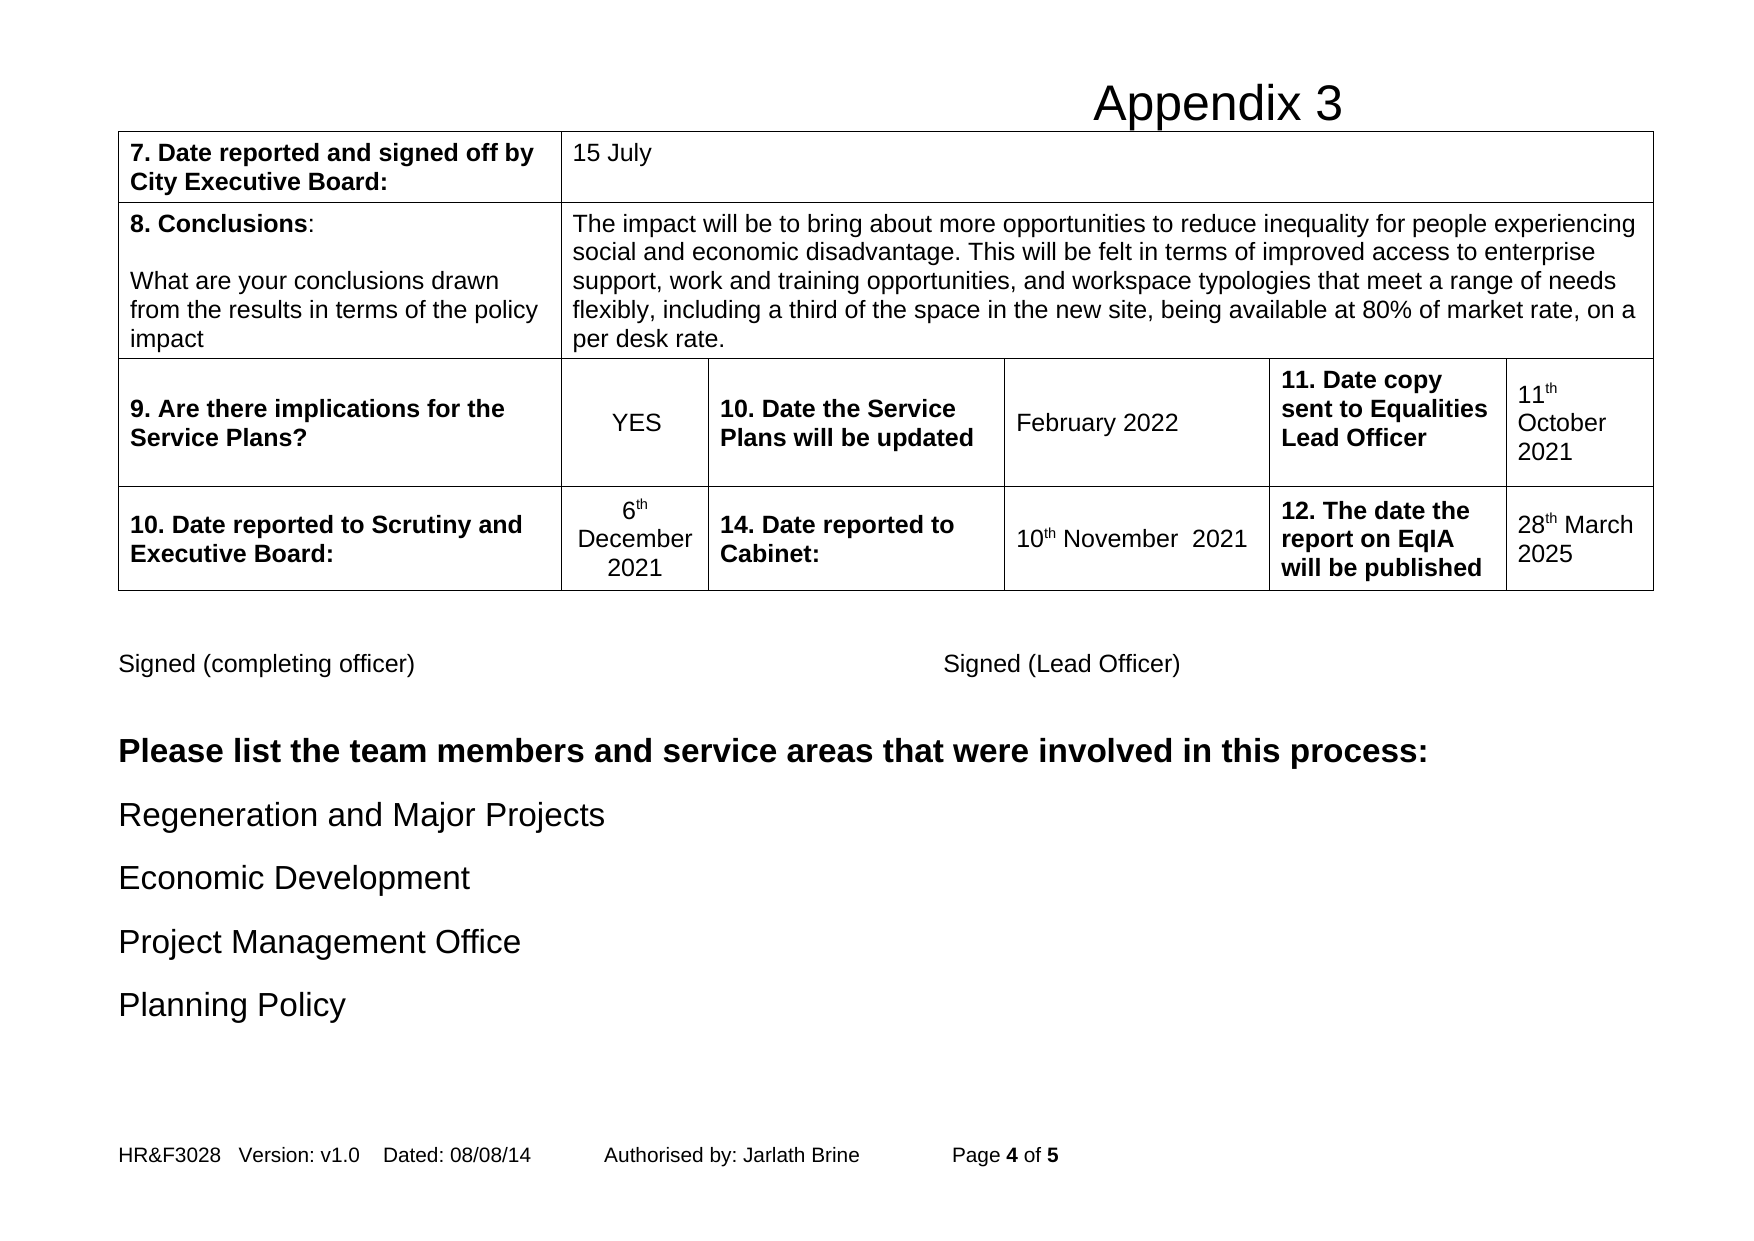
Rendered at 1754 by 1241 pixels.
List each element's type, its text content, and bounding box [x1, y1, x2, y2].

table_cell 14. Date reported to Cabinet: [709, 487, 1004, 590]
table_cell 7. Date reported and signed off by City Executive Board: [119, 132, 561, 202]
table_cell 9. Are there implications for the Service Plans? [119, 359, 561, 486]
text Please list the team members and service areas that were involved in this process: [118, 731, 1636, 770]
table_cell The impact will be to bring about more opportunities to reduce inequality for people experiencing social and economic disadvantage. This will be felt in terms of improved access to enterprise support, work and training opportunities, and workspace typologies that meet a range of needs flexibly, including a third of the space in the new site, being available at 80% of market rate, on a per desk rate. [562, 203, 1653, 358]
table_cell YES [562, 359, 708, 486]
table_cell 10th November 2021 [1005, 487, 1269, 590]
text Economic Development [118, 858, 1636, 897]
text Planning Policy [118, 985, 1636, 1024]
table_cell 8. Conclusions: What are your conclusions drawn from the results in terms of the policy impact [119, 203, 561, 358]
text Signed (completing officer) Signed (Lead Officer) [118, 649, 1636, 678]
table_cell 28th March 2025 [1507, 487, 1653, 590]
table_cell 11. Date copy sent to Equalities Lead Officer [1270, 359, 1506, 486]
table_cell 12. The date the report on EqIA will be published [1270, 487, 1506, 590]
table_cell 11th October 2021 [1507, 359, 1653, 486]
table_cell 6th December 2021 [562, 487, 708, 590]
table_cell 10. Date reported to Scrutiny and Executive Board: [119, 487, 561, 590]
text Regeneration and Major Projects [118, 795, 1636, 833]
table_cell February 2022 [1005, 359, 1269, 486]
table_cell 10. Date the Service Plans will be updated [709, 359, 1004, 486]
text Project Management Office [118, 922, 1636, 960]
table_cell 15 July [562, 132, 1653, 202]
